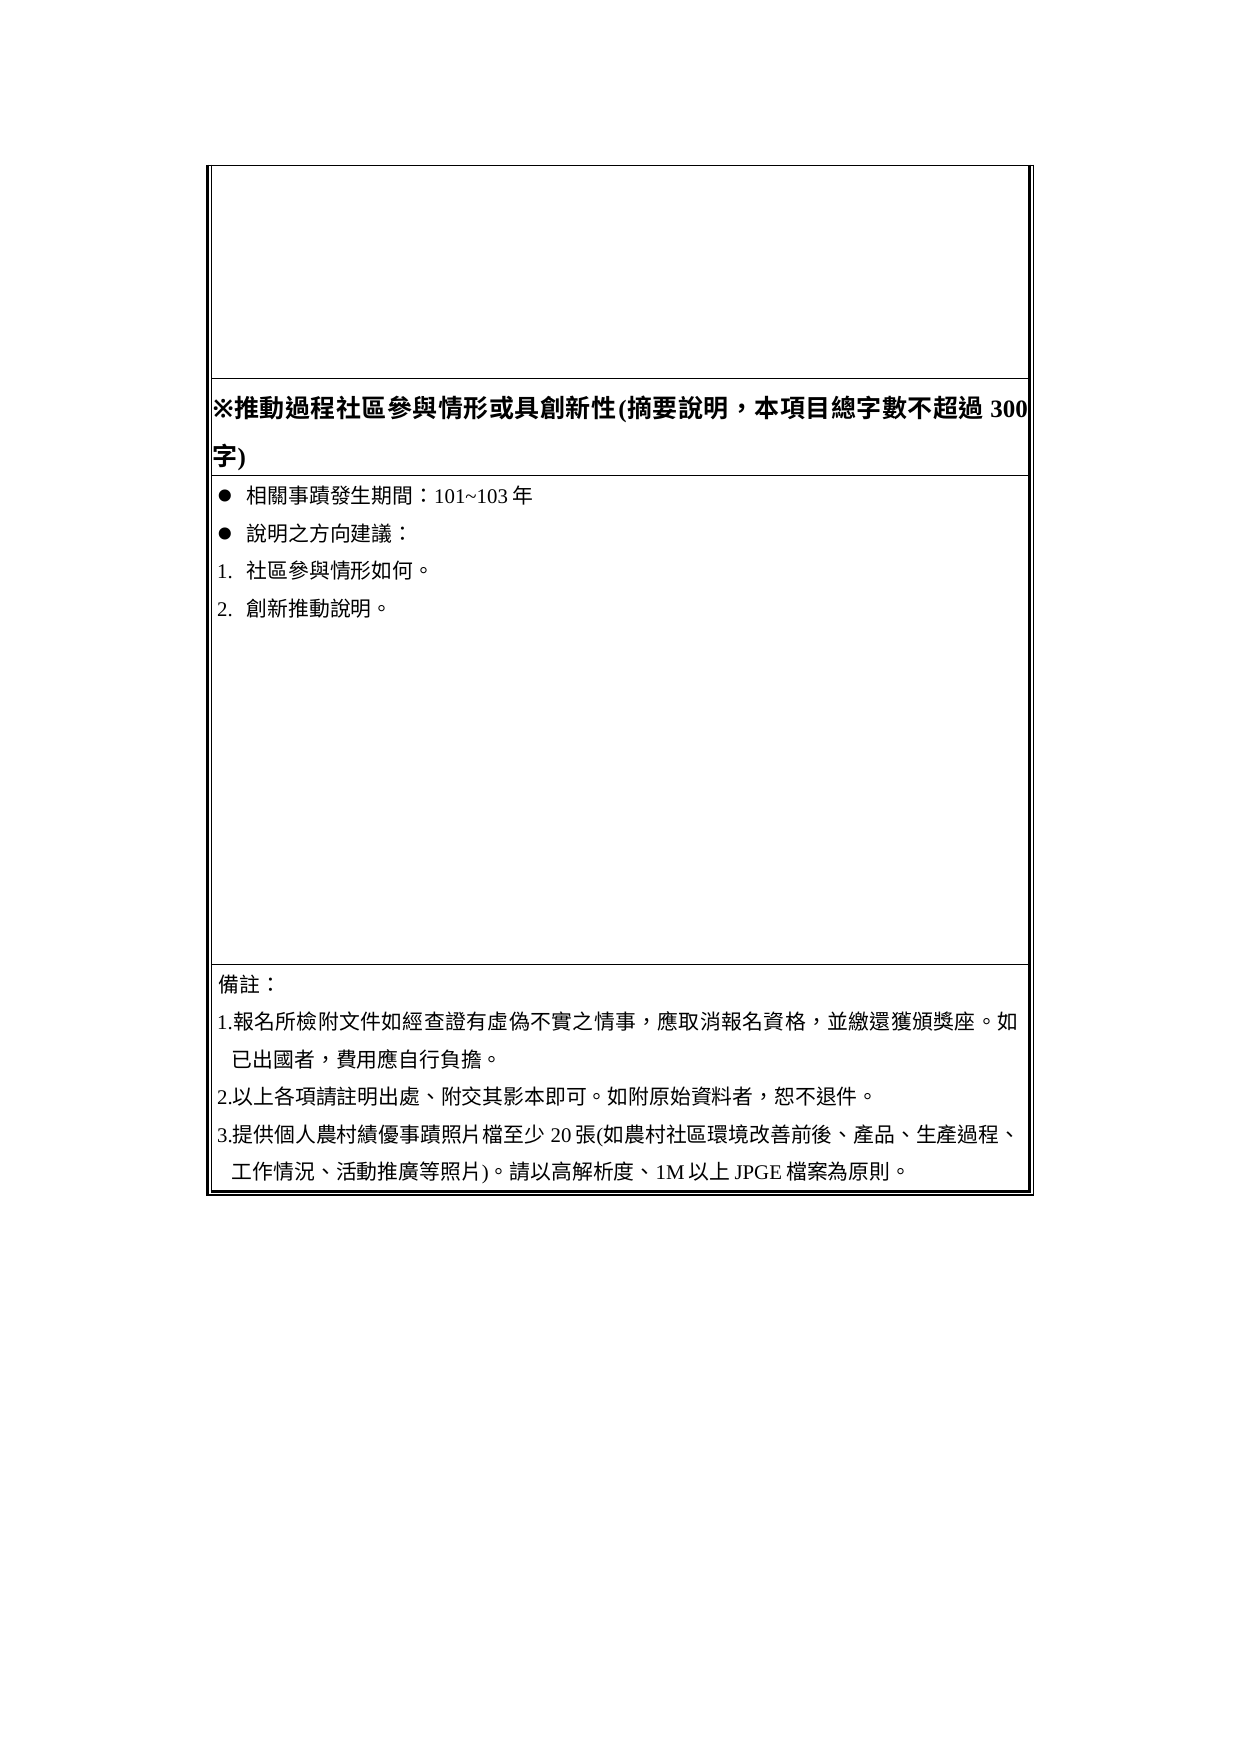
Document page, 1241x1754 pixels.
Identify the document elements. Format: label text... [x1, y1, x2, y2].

table_cell 備註： 1.報名所檢附文件如經查證有虛偽不實之情事，應取消報名資格，並繳還獲頒獎座。如已出國者，費用應自行負擔。 2.以上各項請註明出處、附交其影本即可。如附原始資料者，恕不退件。 3.提供個人農村績優事蹟照片檔至少20張(如農村社區環境改善前後、產品、生產過程、工作情況、活動推廣等照片)。請以高解析度、1M以上JPGE檔案為原則。 [212, 965, 1028, 1189]
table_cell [212, 166, 1028, 378]
table_cell ※推動過程社區參與情形或具創新性(摘要說明，本項目總字數不超過300字) [212, 379, 1028, 475]
table_cell 相關事蹟發生期間：101~103年 說明之方向建議： 社區參與情形如何。 創新推動說明。 [212, 476, 1028, 963]
